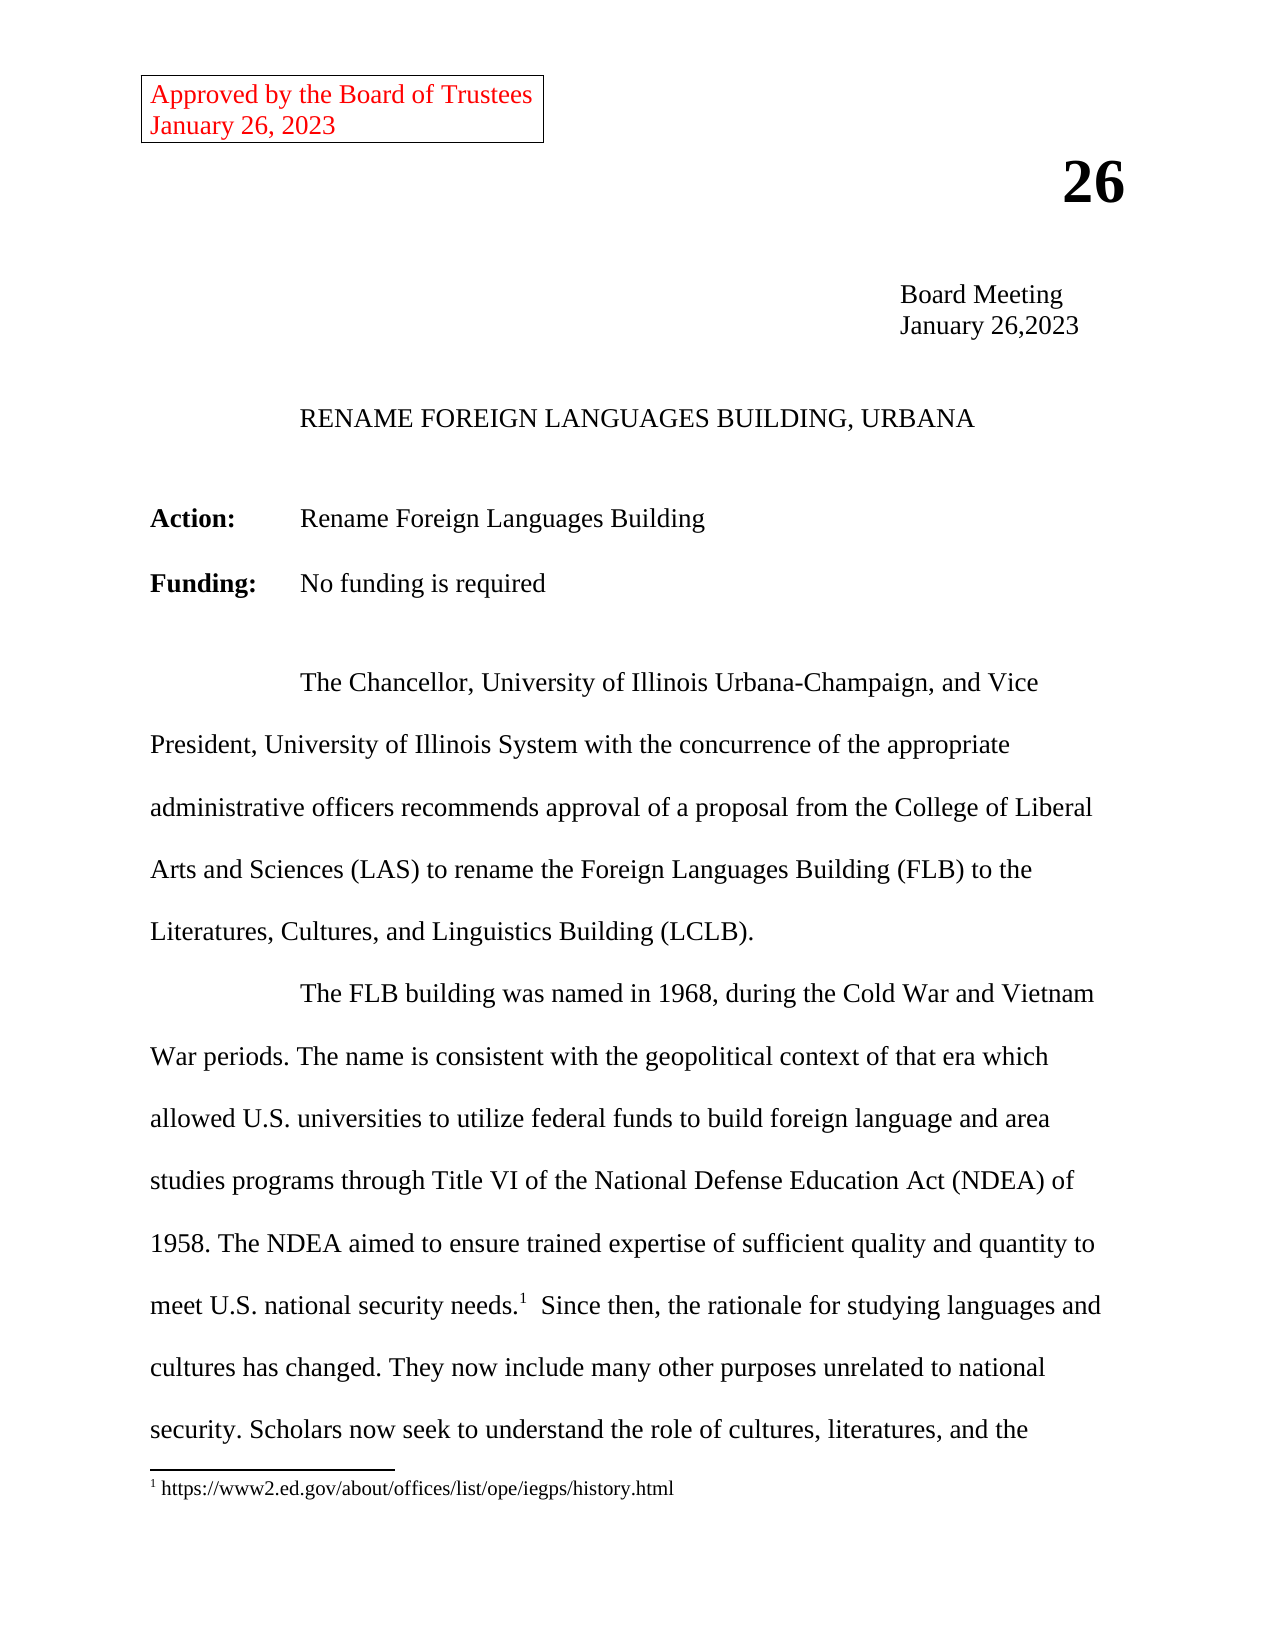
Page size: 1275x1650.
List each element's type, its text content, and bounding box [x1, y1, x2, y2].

text January 26,2023 [150, 309, 1125, 340]
text Funding: No funding is required [150, 567, 1125, 598]
text January 26, 2023 [142, 106, 543, 142]
text Action: Rename Foreign Languages Building [150, 502, 1125, 533]
text Approved by the Board of Trustees [142, 76, 543, 106]
subtitle RENAME FOREIGN LANGUAGES BUILDING, URBANA [150, 402, 1125, 433]
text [150, 978, 1125, 1445]
text Board Meeting [150, 278, 1125, 309]
text The Chancellor, University of Illinois Urbana-Champaign, and Vice President, University of Illinois System with the concurrence of the appropriate administrative officers recommends approval of a proposal from the College of Liberal Arts and Sciences (LAS) to rename the Foreign Languages Building (FLB) to the Literatures, Cultures, and Linguistics Building (LCLB). [150, 666, 1125, 946]
text 26 [150, 143, 1125, 216]
